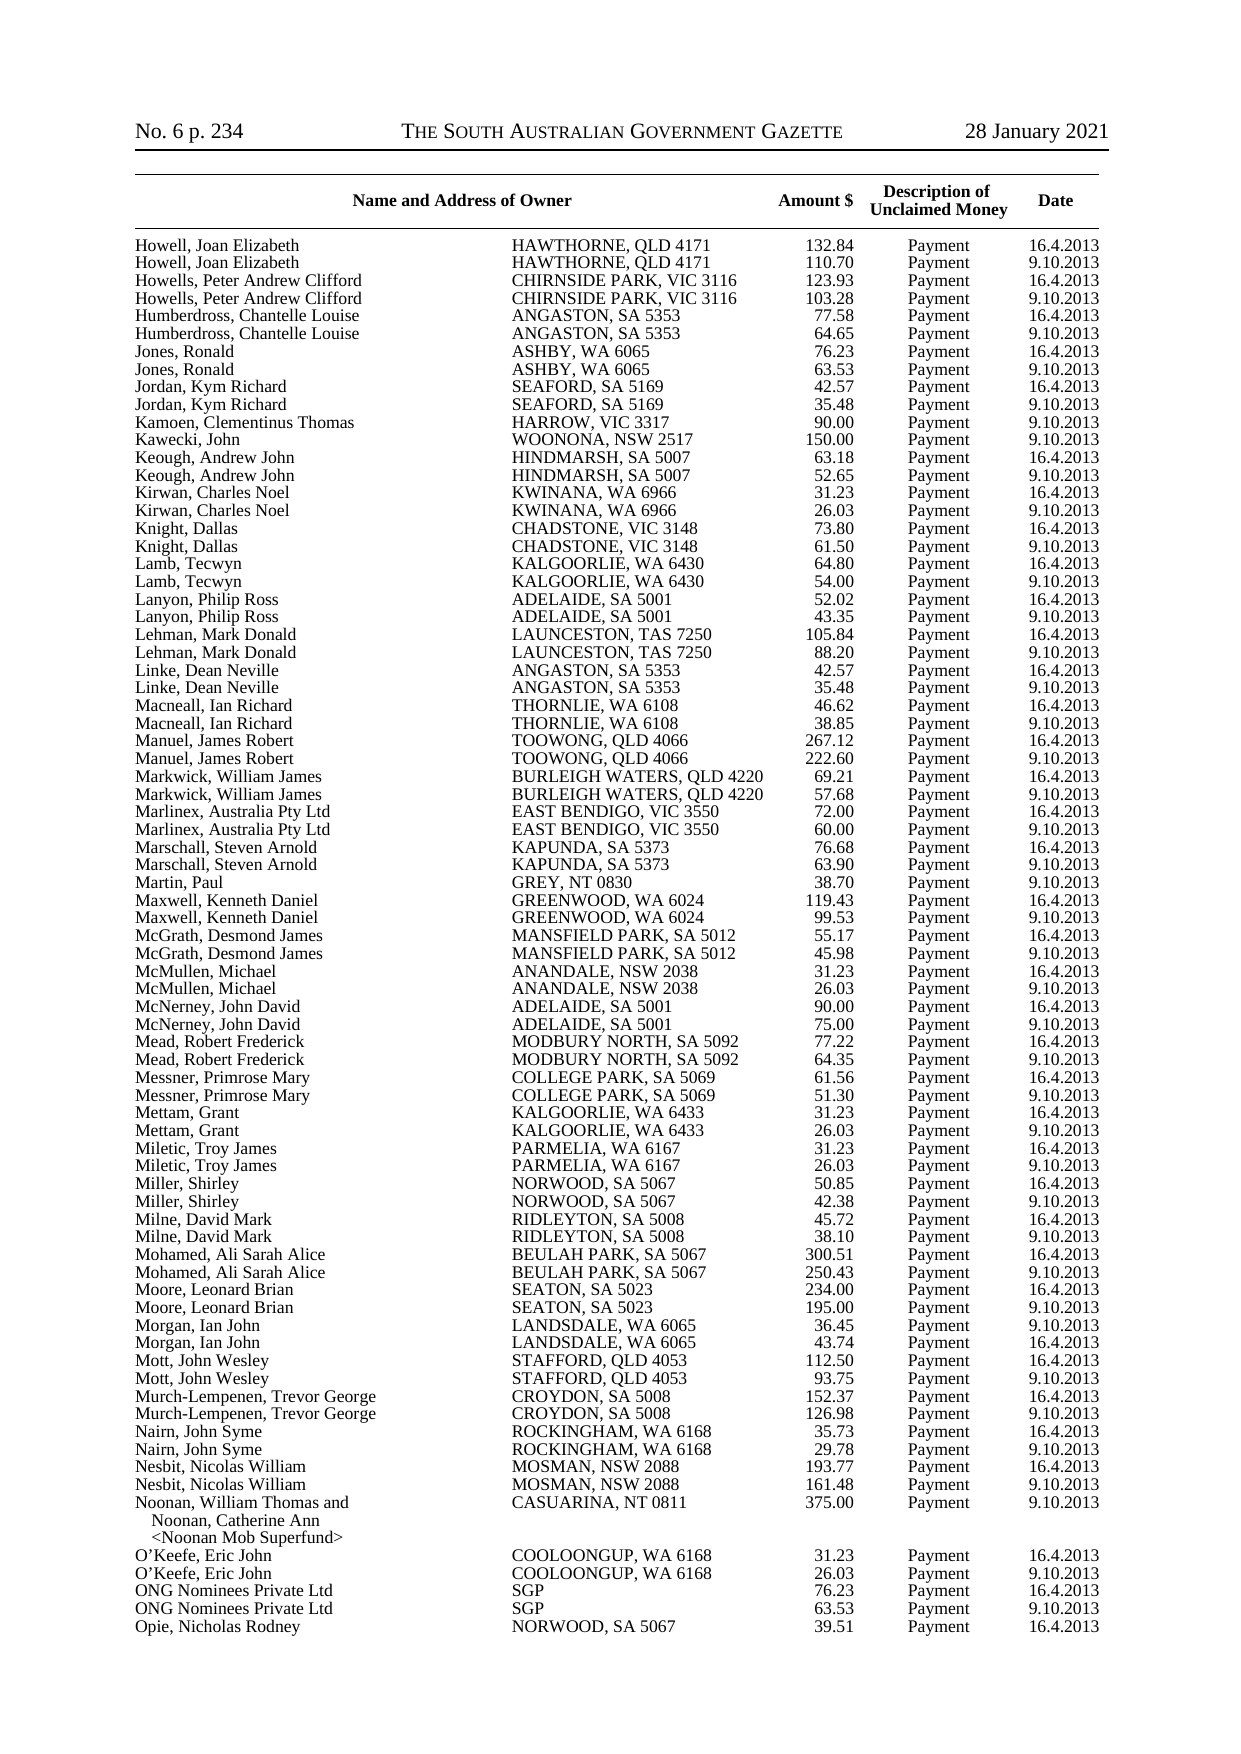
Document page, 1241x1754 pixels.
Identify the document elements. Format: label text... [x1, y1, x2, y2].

table_cell Messner, Primrose Mary [135, 1069, 500, 1087]
table_cell Mohamed, Ali Sarah Alice [135, 1246, 500, 1264]
table_cell 61.50 [778, 538, 866, 556]
table_cell 16.4.2013 [1012, 1547, 1099, 1565]
table_cell 9.10.2013 [1012, 981, 1099, 998]
table_cell Marschall, Steven Arnold [135, 857, 500, 874]
table_cell 9.10.2013 [1012, 857, 1099, 874]
table_cell McNerney, John David [135, 998, 500, 1016]
table_cell [135, 229, 1099, 237]
table_cell Payment [866, 485, 1012, 502]
table_cell 9.10.2013 [1012, 715, 1099, 733]
table_cell Linke, Dean Neville [135, 662, 500, 679]
table_cell 16.4.2013 [1012, 1335, 1099, 1352]
table_cell 16.4.2013 [1012, 237, 1099, 254]
table_cell 9.10.2013 [1012, 609, 1099, 626]
table_cell ADELAIDE, SA 5001 [500, 591, 778, 609]
table_cell 16.4.2013 [1012, 1034, 1099, 1051]
table_cell CHIRNSIDE PARK, VIC 3116 [500, 290, 778, 308]
table_cell 9.10.2013 [1012, 644, 1099, 662]
table_header Date [1012, 175, 1099, 227]
table_cell COLLEGE PARK, SA 5069 [500, 1069, 778, 1087]
table_cell HAWTHORNE, QLD 4171 [500, 255, 778, 272]
table_cell Payment [866, 1317, 1012, 1335]
table_cell Maxwell, Kenneth Daniel [135, 892, 500, 910]
table_cell 16.4.2013 [1012, 662, 1099, 679]
table_cell ANGASTON, SA 5353 [500, 680, 778, 697]
table_cell 63.90 [778, 857, 866, 874]
table_cell Payment [866, 1193, 1012, 1211]
table_cell Milne, David Mark [135, 1229, 500, 1246]
table_cell 9.10.2013 [1012, 1264, 1099, 1282]
table_cell Payment [866, 449, 1012, 467]
table_cell 9.10.2013 [1012, 1087, 1099, 1104]
table_cell NORWOOD, SA 5067 [500, 1618, 778, 1636]
table_cell Nesbit, Nicolas William [135, 1476, 500, 1494]
table_cell Payment [866, 379, 1012, 396]
table_cell 9.10.2013 [1012, 945, 1099, 963]
table_cell Markwick, William James [135, 786, 500, 803]
table_cell STAFFORD, QLD 4053 [500, 1353, 778, 1370]
table_cell Payment [866, 467, 1012, 485]
table_cell KALGOORLIE, WA 6430 [500, 573, 778, 591]
table_cell Payment [866, 237, 1012, 254]
table_cell 42.57 [778, 379, 866, 396]
table_cell COLLEGE PARK, SA 5069 [500, 1087, 778, 1104]
table_cell Payment [866, 644, 1012, 662]
table_cell 88.20 [778, 644, 866, 662]
table_cell LAUNCESTON, TAS 7250 [500, 626, 778, 644]
table_cell 9.10.2013 [1012, 1229, 1099, 1246]
table_cell 132.84 [778, 237, 866, 254]
table_cell KALGOORLIE, WA 6433 [500, 1122, 778, 1140]
table_cell McMullen, Michael [135, 981, 500, 998]
table_cell Payment [866, 750, 1012, 768]
table_cell Moore, Leonard Brian [135, 1282, 500, 1299]
table_cell MOSMAN, NSW 2088 [500, 1459, 778, 1476]
table_cell Marschall, Steven Arnold [135, 839, 500, 857]
table_cell 42.57 [778, 662, 866, 679]
table_cell 9.10.2013 [1012, 1441, 1099, 1459]
table_cell Nairn, John Syme [135, 1441, 500, 1459]
table_cell Payment [866, 857, 1012, 874]
table_cell 9.10.2013 [1012, 414, 1099, 432]
table_cell 57.68 [778, 786, 866, 803]
table_cell THORNLIE, WA 6108 [500, 715, 778, 733]
table_cell 90.00 [778, 414, 866, 432]
table_cell 99.53 [778, 910, 866, 927]
table_cell Payment [866, 290, 1012, 308]
table_cell Mott, John Wesley [135, 1353, 500, 1370]
table_cell 16.4.2013 [1012, 308, 1099, 325]
table_cell 126.98 [778, 1406, 866, 1423]
table_cell Payment [866, 1299, 1012, 1317]
table_cell Payment [866, 432, 1012, 449]
table_cell Payment [866, 680, 1012, 697]
table_cell THORNLIE, WA 6108 [500, 697, 778, 715]
table_cell LAUNCESTON, TAS 7250 [500, 644, 778, 662]
table_cell 9.10.2013 [1012, 325, 1099, 343]
table_cell 9.10.2013 [1012, 467, 1099, 485]
table_cell 9.10.2013 [1012, 1317, 1099, 1335]
table_cell 77.22 [778, 1034, 866, 1051]
table_cell Payment [866, 1406, 1012, 1423]
table_cell 64.35 [778, 1051, 866, 1069]
table_cell 9.10.2013 [1012, 396, 1099, 414]
table_cell 161.48 [778, 1476, 866, 1494]
table_cell Payment [866, 874, 1012, 892]
table_cell Manuel, James Robert [135, 750, 500, 768]
table_cell Miller, Shirley [135, 1175, 500, 1193]
table_cell Murch-Lempenen, Trevor George [135, 1406, 500, 1423]
table_cell KWINANA, WA 6966 [500, 485, 778, 502]
table_cell Markwick, William James [135, 768, 500, 786]
table_cell 16.4.2013 [1012, 892, 1099, 910]
table_cell Kirwan, Charles Noel [135, 503, 500, 520]
table_cell 9.10.2013 [1012, 1122, 1099, 1140]
table_cell Payment [866, 715, 1012, 733]
table_cell 61.56 [778, 1069, 866, 1087]
table_cell Mott, John Wesley [135, 1370, 500, 1388]
table_cell Payment [866, 928, 1012, 945]
table_cell 16.4.2013 [1012, 1140, 1099, 1158]
table_cell Lehman, Mark Donald [135, 626, 500, 644]
table_cell CROYDON, SA 5008 [500, 1388, 778, 1406]
table_cell ADELAIDE, SA 5001 [500, 1016, 778, 1034]
table_cell 16.4.2013 [1012, 733, 1099, 750]
table_cell Payment [866, 1600, 1012, 1618]
table_cell GREENWOOD, WA 6024 [500, 892, 778, 910]
table_cell 16.4.2013 [1012, 1423, 1099, 1441]
table_cell 222.60 [778, 750, 866, 768]
table_cell 123.93 [778, 272, 866, 290]
table_cell 16.4.2013 [1012, 697, 1099, 715]
table_cell ONG Nominees Private Ltd [135, 1583, 500, 1600]
table_header Amount $ [778, 175, 866, 227]
table_cell Humberdross, Chantelle Louise [135, 308, 500, 325]
table_cell Payment [866, 1583, 1012, 1600]
table_cell SGP [500, 1600, 778, 1618]
table_cell 375.00 [778, 1494, 866, 1547]
table_cell 26.03 [778, 503, 866, 520]
table_cell ASHBY, WA 6065 [500, 361, 778, 378]
table_cell Payment [866, 1370, 1012, 1388]
table_cell 31.23 [778, 963, 866, 981]
table_cell Payment [866, 1051, 1012, 1069]
table_cell Payment [866, 910, 1012, 927]
table_cell 9.10.2013 [1012, 1016, 1099, 1034]
table_cell Miller, Shirley [135, 1193, 500, 1211]
table_cell RIDLEYTON, SA 5008 [500, 1229, 778, 1246]
table_cell SEATON, SA 5023 [500, 1282, 778, 1299]
table_cell 119.43 [778, 892, 866, 910]
table_cell CROYDON, SA 5008 [500, 1406, 778, 1423]
table_cell 75.00 [778, 1016, 866, 1034]
table_header Name and Address of Owner [135, 175, 778, 227]
table_cell ANANDALE, NSW 2038 [500, 963, 778, 981]
table_cell HINDMARSH, SA 5007 [500, 467, 778, 485]
table_cell 45.72 [778, 1211, 866, 1228]
table_cell 9.10.2013 [1012, 786, 1099, 803]
table_cell Messner, Primrose Mary [135, 1087, 500, 1104]
table_cell Nesbit, Nicolas William [135, 1459, 500, 1476]
table_cell 9.10.2013 [1012, 1299, 1099, 1317]
table_cell 60.00 [778, 821, 866, 839]
table_cell Payment [866, 1105, 1012, 1122]
table_cell Payment [866, 1423, 1012, 1441]
table_cell Payment [866, 1175, 1012, 1193]
table_cell 42.38 [778, 1193, 866, 1211]
table_cell GREENWOOD, WA 6024 [500, 910, 778, 927]
table_cell Jones, Ronald [135, 343, 500, 361]
table_cell 31.23 [778, 1547, 866, 1565]
table_cell Payment [866, 1122, 1012, 1140]
table_cell 31.23 [778, 485, 866, 502]
table_cell 9.10.2013 [1012, 1406, 1099, 1423]
table_cell Payment [866, 963, 1012, 981]
table_cell Morgan, Ian John [135, 1335, 500, 1352]
table_cell Payment [866, 1069, 1012, 1087]
table_cell 55.17 [778, 928, 866, 945]
table_cell 110.70 [778, 255, 866, 272]
table_cell 16.4.2013 [1012, 1353, 1099, 1370]
table_cell 150.00 [778, 432, 866, 449]
table_cell NORWOOD, SA 5067 [500, 1193, 778, 1211]
table_cell Payment [866, 981, 1012, 998]
table_cell Payment [866, 343, 1012, 361]
table_cell TOOWONG, QLD 4066 [500, 733, 778, 750]
table_cell 250.43 [778, 1264, 866, 1282]
table_cell Payment [866, 626, 1012, 644]
table_cell Payment [866, 1459, 1012, 1476]
table_cell 9.10.2013 [1012, 821, 1099, 839]
table_cell Payment [866, 573, 1012, 591]
table_cell 9.10.2013 [1012, 1370, 1099, 1388]
table_cell Payment [866, 591, 1012, 609]
table_cell 16.4.2013 [1012, 1282, 1099, 1299]
table_cell KALGOORLIE, WA 6433 [500, 1105, 778, 1122]
table_cell Howell, Joan Elizabeth [135, 255, 500, 272]
table_cell LANDSDALE, WA 6065 [500, 1335, 778, 1352]
table_cell 9.10.2013 [1012, 1476, 1099, 1494]
table_cell COOLOONGUP, WA 6168 [500, 1565, 778, 1583]
table_cell Martin, Paul [135, 874, 500, 892]
table_cell Mohamed, Ali Sarah Alice [135, 1264, 500, 1282]
table_cell 90.00 [778, 998, 866, 1016]
table_cell 35.48 [778, 680, 866, 697]
table_cell Payment [866, 1335, 1012, 1352]
table_cell 35.73 [778, 1423, 866, 1441]
table_cell 112.50 [778, 1353, 866, 1370]
table_cell KWINANA, WA 6966 [500, 503, 778, 520]
table_cell PARMELIA, WA 6167 [500, 1158, 778, 1175]
table_cell MODBURY NORTH, SA 5092 [500, 1034, 778, 1051]
table_cell 16.4.2013 [1012, 556, 1099, 573]
table_cell Payment [866, 1087, 1012, 1104]
table_cell STAFFORD, QLD 4053 [500, 1370, 778, 1388]
table_cell Payment [866, 538, 1012, 556]
table_cell ROCKINGHAM, WA 6168 [500, 1441, 778, 1459]
table_cell Payment [866, 272, 1012, 290]
table_cell BURLEIGH WATERS, QLD 4220 [500, 786, 778, 803]
table_cell CHADSTONE, VIC 3148 [500, 538, 778, 556]
table_cell Lanyon, Philip Ross [135, 591, 500, 609]
table_cell Payment [866, 1353, 1012, 1370]
table_cell Marlinex, Australia Pty Ltd [135, 821, 500, 839]
table_cell Mettam, Grant [135, 1122, 500, 1140]
table_cell ROCKINGHAM, WA 6168 [500, 1423, 778, 1441]
table_cell Morgan, Ian John [135, 1317, 500, 1335]
table_cell 16.4.2013 [1012, 485, 1099, 502]
table_cell Payment [866, 662, 1012, 679]
table_cell O’Keefe, Eric John [135, 1565, 500, 1583]
table_cell LANDSDALE, WA 6065 [500, 1317, 778, 1335]
table_cell 9.10.2013 [1012, 361, 1099, 378]
table_cell Lamb, Tecwyn [135, 573, 500, 591]
table_cell Lanyon, Philip Ross [135, 609, 500, 626]
table_cell 9.10.2013 [1012, 255, 1099, 272]
table_cell Mettam, Grant [135, 1105, 500, 1122]
table_cell Payment [866, 1618, 1012, 1636]
table_cell Jones, Ronald [135, 361, 500, 378]
table_cell COOLOONGUP, WA 6168 [500, 1547, 778, 1565]
table_cell Payment [866, 1494, 1012, 1547]
table_cell 46.62 [778, 697, 866, 715]
table_cell 9.10.2013 [1012, 910, 1099, 927]
table_cell CHIRNSIDE PARK, VIC 3116 [500, 272, 778, 290]
table_cell 63.53 [778, 1600, 866, 1618]
table_cell 16.4.2013 [1012, 1211, 1099, 1228]
table_cell 76.23 [778, 1583, 866, 1600]
table_cell 64.80 [778, 556, 866, 573]
table_cell 26.03 [778, 1565, 866, 1583]
table_cell Payment [866, 1388, 1012, 1406]
table_cell O’Keefe, Eric John [135, 1547, 500, 1565]
table_cell 38.10 [778, 1229, 866, 1246]
table_cell 36.45 [778, 1317, 866, 1335]
table_cell 9.10.2013 [1012, 1600, 1099, 1618]
table_cell Payment [866, 1264, 1012, 1282]
table_cell HAWTHORNE, QLD 4171 [500, 237, 778, 254]
table_cell Payment [866, 1034, 1012, 1051]
table_cell BURLEIGH WATERS, QLD 4220 [500, 768, 778, 786]
table_cell 16.4.2013 [1012, 520, 1099, 538]
table_cell Payment [866, 1229, 1012, 1246]
table_cell Mead, Robert Frederick [135, 1034, 500, 1051]
table_cell Keough, Andrew John [135, 449, 500, 467]
table_cell 16.4.2013 [1012, 1105, 1099, 1122]
table_cell 50.85 [778, 1175, 866, 1193]
table_cell 76.23 [778, 343, 866, 361]
table_cell 31.23 [778, 1140, 866, 1158]
table_cell Marlinex, Australia Pty Ltd [135, 804, 500, 821]
table_cell 43.35 [778, 609, 866, 626]
table_cell 72.00 [778, 804, 866, 821]
table_cell 9.10.2013 [1012, 874, 1099, 892]
table_cell Kirwan, Charles Noel [135, 485, 500, 502]
table_cell KALGOORLIE, WA 6430 [500, 556, 778, 573]
table_cell ANGASTON, SA 5353 [500, 325, 778, 343]
table_cell Payment [866, 609, 1012, 626]
table_cell CHADSTONE, VIC 3148 [500, 520, 778, 538]
table_cell McGrath, Desmond James [135, 945, 500, 963]
table_cell 16.4.2013 [1012, 768, 1099, 786]
table_cell McGrath, Desmond James [135, 928, 500, 945]
table_cell 35.48 [778, 396, 866, 414]
table_cell Payment [866, 556, 1012, 573]
table_cell Payment [866, 255, 1012, 272]
table_cell Lehman, Mark Donald [135, 644, 500, 662]
table_cell 29.78 [778, 1441, 866, 1459]
table_cell 103.28 [778, 290, 866, 308]
table_cell HINDMARSH, SA 5007 [500, 449, 778, 467]
table_cell Payment [866, 804, 1012, 821]
table_cell Humberdross, Chantelle Louise [135, 325, 500, 343]
table_cell 9.10.2013 [1012, 1158, 1099, 1175]
table_cell Payment [866, 768, 1012, 786]
table_cell Payment [866, 821, 1012, 839]
table_cell McMullen, Michael [135, 963, 500, 981]
table_cell Opie, Nicholas Rodney [135, 1618, 500, 1636]
table_cell 152.37 [778, 1388, 866, 1406]
table_cell Knight, Dallas [135, 520, 500, 538]
table_header Description of Unclaimed Money [866, 175, 1012, 227]
table_cell Payment [866, 325, 1012, 343]
table_cell Payment [866, 1016, 1012, 1034]
table_cell Payment [866, 697, 1012, 715]
table_cell SEAFORD, SA 5169 [500, 396, 778, 414]
table_cell MANSFIELD PARK, SA 5012 [500, 928, 778, 945]
table_cell ASHBY, WA 6065 [500, 343, 778, 361]
table_cell 16.4.2013 [1012, 839, 1099, 857]
table_cell Murch-Lempenen, Trevor George [135, 1388, 500, 1406]
table_cell 26.03 [778, 1158, 866, 1175]
table_cell 300.51 [778, 1246, 866, 1264]
table_cell 38.70 [778, 874, 866, 892]
table_cell 16.4.2013 [1012, 804, 1099, 821]
table_cell 9.10.2013 [1012, 290, 1099, 308]
table_cell Miletic, Troy James [135, 1140, 500, 1158]
table_cell 16.4.2013 [1012, 449, 1099, 467]
table_cell Howell, Joan Elizabeth [135, 237, 500, 254]
table_cell ANANDALE, NSW 2038 [500, 981, 778, 998]
table_cell Payment [866, 1158, 1012, 1175]
table_cell Maxwell, Kenneth Daniel [135, 910, 500, 927]
table_cell Miletic, Troy James [135, 1158, 500, 1175]
table_cell Payment [866, 308, 1012, 325]
table_cell 16.4.2013 [1012, 1583, 1099, 1600]
table_cell 267.12 [778, 733, 866, 750]
table_cell MODBURY NORTH, SA 5092 [500, 1051, 778, 1069]
table_cell Jordan, Kym Richard [135, 396, 500, 414]
table_cell 16.4.2013 [1012, 1618, 1099, 1636]
table_cell Lamb, Tecwyn [135, 556, 500, 573]
table_cell MANSFIELD PARK, SA 5012 [500, 945, 778, 963]
table_cell 43.74 [778, 1335, 866, 1352]
table_cell 234.00 [778, 1282, 866, 1299]
table_cell Payment [866, 786, 1012, 803]
table_cell Payment [866, 1476, 1012, 1494]
table_cell 63.53 [778, 361, 866, 378]
table_cell Payment [866, 1547, 1012, 1565]
table_cell 16.4.2013 [1012, 1459, 1099, 1476]
table_cell Payment [866, 503, 1012, 520]
table_cell Manuel, James Robert [135, 733, 500, 750]
table_cell 16.4.2013 [1012, 928, 1099, 945]
table_cell Linke, Dean Neville [135, 680, 500, 697]
table_cell 54.00 [778, 573, 866, 591]
table_cell 64.65 [778, 325, 866, 343]
table_cell 9.10.2013 [1012, 1565, 1099, 1583]
table_cell Kamoen, Clementinus Thomas [135, 414, 500, 432]
table_cell 105.84 [778, 626, 866, 644]
table_cell ANGASTON, SA 5353 [500, 308, 778, 325]
table_cell WOONONA, NSW 2517 [500, 432, 778, 449]
table_cell ADELAIDE, SA 5001 [500, 998, 778, 1016]
table_cell 16.4.2013 [1012, 591, 1099, 609]
table_cell Payment [866, 414, 1012, 432]
table_cell 16.4.2013 [1012, 343, 1099, 361]
table_cell 9.10.2013 [1012, 1494, 1099, 1547]
table_cell 69.21 [778, 768, 866, 786]
table_cell 76.68 [778, 839, 866, 857]
table_cell 9.10.2013 [1012, 1193, 1099, 1211]
table_cell Howells, Peter Andrew Clifford [135, 272, 500, 290]
table_cell 193.77 [778, 1459, 866, 1476]
table_cell KAPUNDA, SA 5373 [500, 839, 778, 857]
table_cell Payment [866, 1211, 1012, 1228]
table_cell 73.80 [778, 520, 866, 538]
table_cell 52.65 [778, 467, 866, 485]
table_cell 16.4.2013 [1012, 1175, 1099, 1193]
table_cell 16.4.2013 [1012, 1246, 1099, 1264]
table_cell Howells, Peter Andrew Clifford [135, 290, 500, 308]
table_cell 52.02 [778, 591, 866, 609]
table_cell 38.85 [778, 715, 866, 733]
table_cell Payment [866, 361, 1012, 378]
table_cell Payment [866, 1282, 1012, 1299]
table_cell Payment [866, 396, 1012, 414]
table_cell 16.4.2013 [1012, 1069, 1099, 1087]
table_cell 16.4.2013 [1012, 963, 1099, 981]
table_cell TOOWONG, QLD 4066 [500, 750, 778, 768]
table_cell PARMELIA, WA 6167 [500, 1140, 778, 1158]
table_cell 16.4.2013 [1012, 998, 1099, 1016]
table_cell RIDLEYTON, SA 5008 [500, 1211, 778, 1228]
table_cell 16.4.2013 [1012, 379, 1099, 396]
table_cell Knight, Dallas [135, 538, 500, 556]
table_cell McNerney, John David [135, 1016, 500, 1034]
table_cell Nairn, John Syme [135, 1423, 500, 1441]
table_cell BEULAH PARK, SA 5067 [500, 1264, 778, 1282]
table_cell 9.10.2013 [1012, 573, 1099, 591]
table_cell EAST BENDIGO, VIC 3550 [500, 821, 778, 839]
table_cell ANGASTON, SA 5353 [500, 662, 778, 679]
table_cell Payment [866, 733, 1012, 750]
table_cell Moore, Leonard Brian [135, 1299, 500, 1317]
table_cell GREY, NT 0830 [500, 874, 778, 892]
table_cell 26.03 [778, 981, 866, 998]
table_cell SEAFORD, SA 5169 [500, 379, 778, 396]
table_cell Payment [866, 1246, 1012, 1264]
table_cell Macneall, Ian Richard [135, 697, 500, 715]
table_cell Payment [866, 839, 1012, 857]
table_cell Payment [866, 1441, 1012, 1459]
table_cell BEULAH PARK, SA 5067 [500, 1246, 778, 1264]
table_cell Milne, David Mark [135, 1211, 500, 1228]
table_cell 45.98 [778, 945, 866, 963]
table_cell ONG Nominees Private Ltd [135, 1600, 500, 1618]
table_cell 9.10.2013 [1012, 750, 1099, 768]
table_cell CASUARINA, NT 0811 [500, 1494, 778, 1547]
table_cell 9.10.2013 [1012, 538, 1099, 556]
table_cell ADELAIDE, SA 5001 [500, 609, 778, 626]
table_cell Payment [866, 892, 1012, 910]
table_cell Macneall, Ian Richard [135, 715, 500, 733]
table_cell SEATON, SA 5023 [500, 1299, 778, 1317]
table_cell KAPUNDA, SA 5373 [500, 857, 778, 874]
table_cell Jordan, Kym Richard [135, 379, 500, 396]
table_cell 51.30 [778, 1087, 866, 1104]
table_cell 77.58 [778, 308, 866, 325]
table_cell HARROW, VIC 3317 [500, 414, 778, 432]
table_cell 39.51 [778, 1618, 866, 1636]
table_cell Keough, Andrew John [135, 467, 500, 485]
table_cell Noonan, William Thomas and Noonan, Catherine Ann <Noonan Mob Superfund> [135, 1494, 500, 1547]
table_cell Mead, Robert Frederick [135, 1051, 500, 1069]
table_cell 195.00 [778, 1299, 866, 1317]
table_cell 16.4.2013 [1012, 1388, 1099, 1406]
table_cell 9.10.2013 [1012, 680, 1099, 697]
table_cell 16.4.2013 [1012, 272, 1099, 290]
table_cell 9.10.2013 [1012, 1051, 1099, 1069]
table_cell 26.03 [778, 1122, 866, 1140]
table_cell 31.23 [778, 1105, 866, 1122]
table_cell 9.10.2013 [1012, 432, 1099, 449]
table_cell 93.75 [778, 1370, 866, 1388]
table_cell NORWOOD, SA 5067 [500, 1175, 778, 1193]
table_cell 63.18 [778, 449, 866, 467]
table_cell SGP [500, 1583, 778, 1600]
table_cell Payment [866, 945, 1012, 963]
table_cell Payment [866, 1565, 1012, 1583]
table_cell Payment [866, 520, 1012, 538]
table_cell 9.10.2013 [1012, 503, 1099, 520]
table_cell Payment [866, 998, 1012, 1016]
table_cell Kawecki, John [135, 432, 500, 449]
table_cell Payment [866, 1140, 1012, 1158]
table_cell EAST BENDIGO, VIC 3550 [500, 804, 778, 821]
table_cell 16.4.2013 [1012, 626, 1099, 644]
table_cell MOSMAN, NSW 2088 [500, 1476, 778, 1494]
